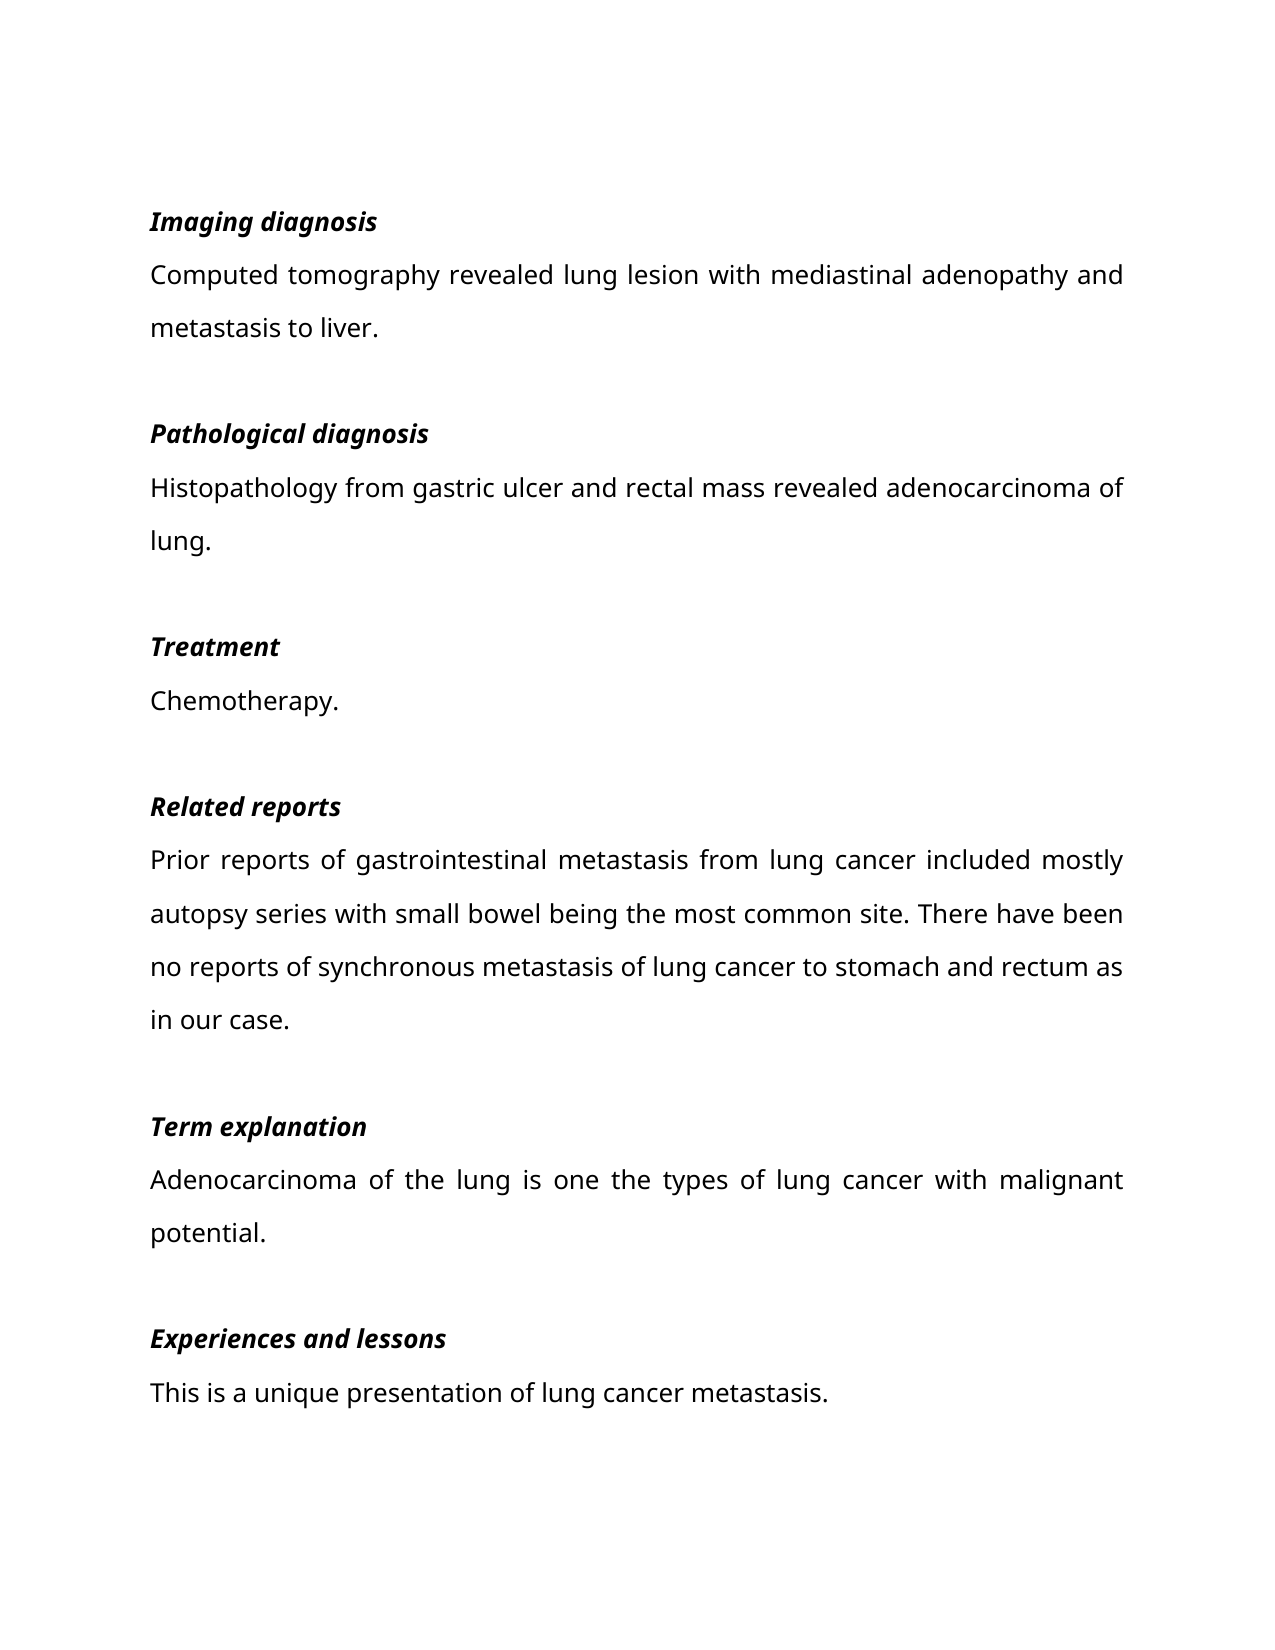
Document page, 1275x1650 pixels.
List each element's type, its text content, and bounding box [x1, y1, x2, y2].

text Imaging diagnosis [150, 203, 1125, 239]
text Adenocarcinoma of the lung is one the types of lung cancer with malignant potential. [150, 1161, 1125, 1250]
text This is a unique presentation of lung cancer metastasis. [150, 1374, 1125, 1410]
text Pathological diagnosis [150, 416, 1125, 452]
text Term explanation [150, 1108, 1125, 1144]
text Treatment [150, 629, 1125, 664]
text Experiences and lessons [150, 1321, 1125, 1357]
text Prior reports of gastrointestinal metastasis from lung cancer included mostly autopsy series with small bowel being the most common site. There have been no reports of synchronous metastasis of lung cancer to stomach and rectum as in our case. [150, 842, 1125, 1037]
text Related reports [150, 789, 1125, 824]
text Computed tomography revealed lung lesion with mediastinal adenopathy and metastasis to liver. [150, 256, 1125, 345]
text Chemotherapy. [150, 682, 1125, 718]
text Histopathology from gastric ulcer and rectal mass revealed adenocarcinoma of lung. [150, 469, 1125, 558]
